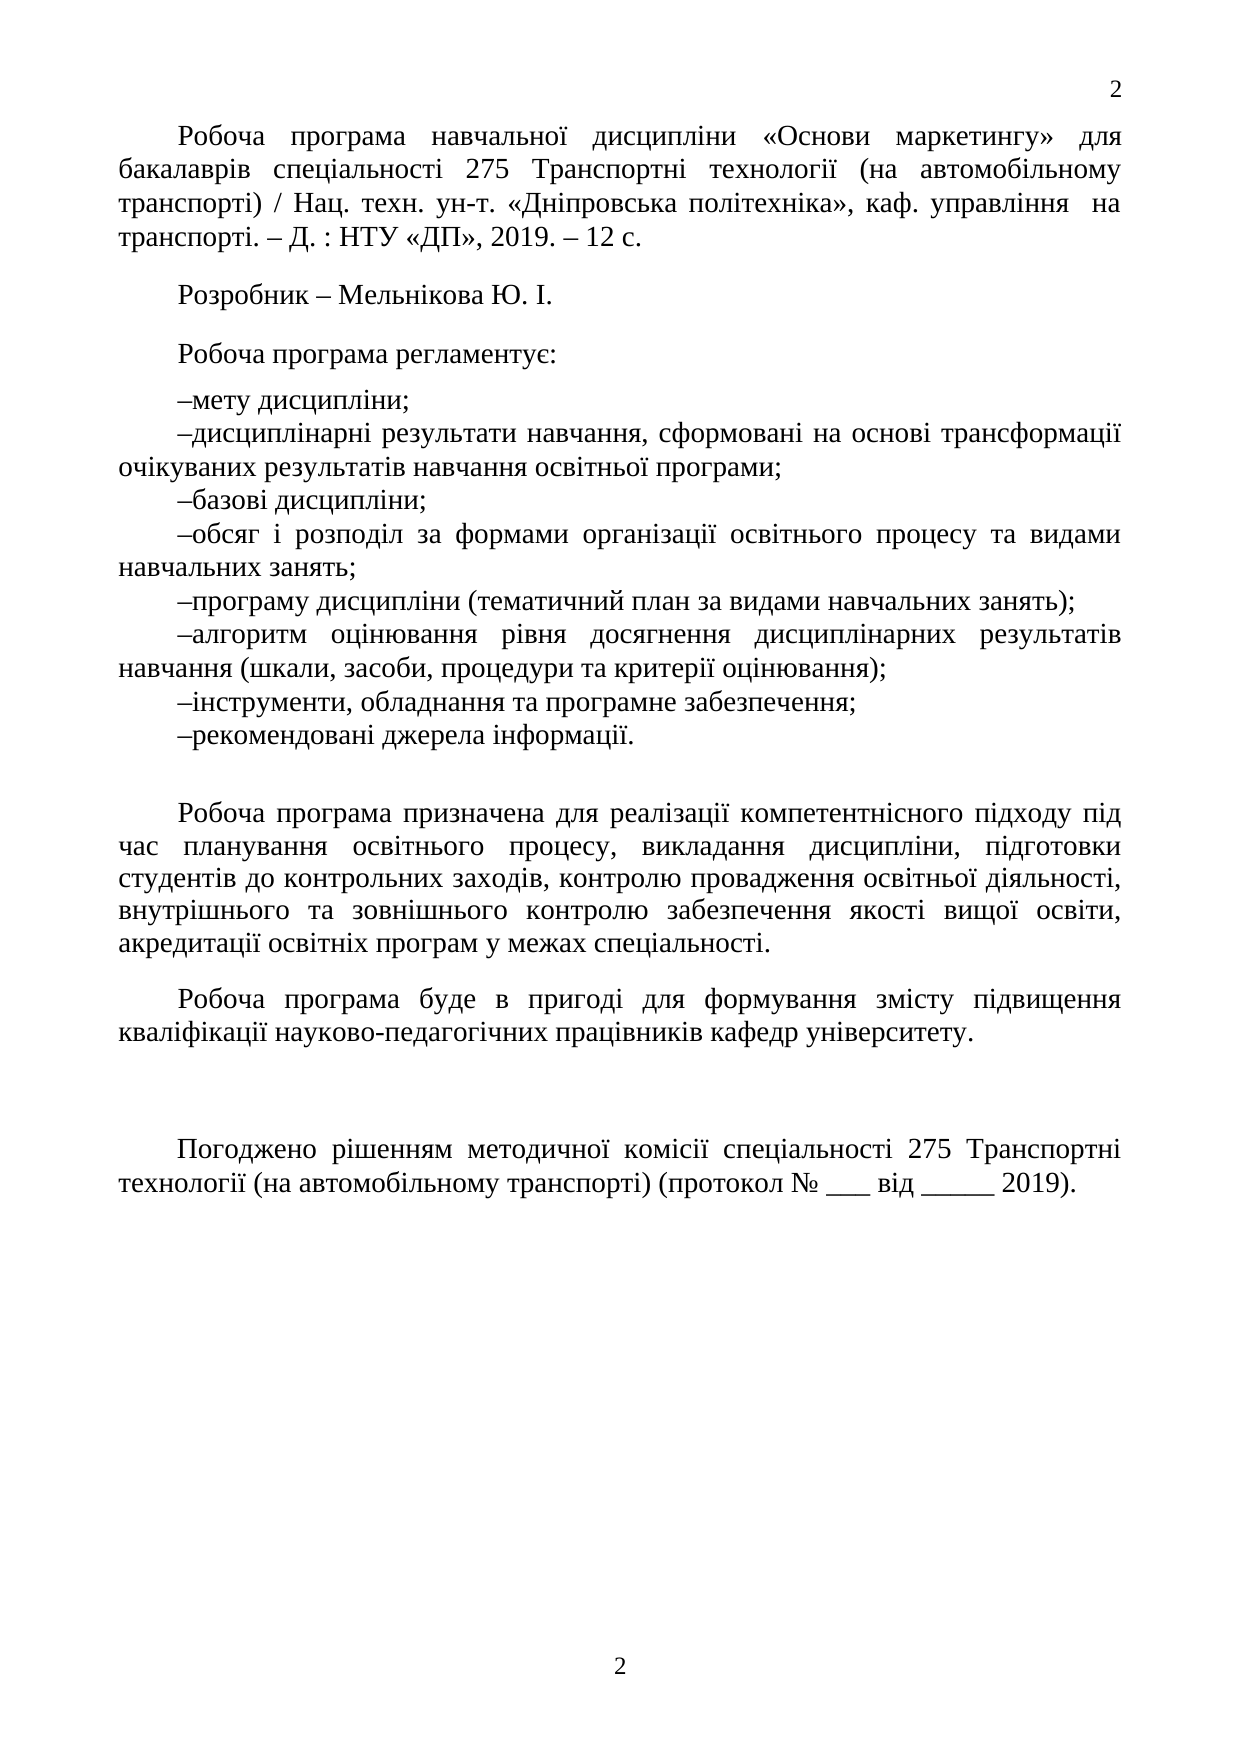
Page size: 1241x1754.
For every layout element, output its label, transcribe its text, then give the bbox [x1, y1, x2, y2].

list інструменти, обладнання та програмне забезпечення; [118, 684, 1122, 717]
list обсяг і розподіл за формами організації освітнього процесу та видами навчальних занять; [118, 516, 1122, 583]
text Робоча програма буде в пригоді для формування змісту підвищення кваліфікації науково-педагогічних працівників кафедр університету. [118, 983, 1122, 1048]
text Погоджено рішенням методичної комісії спеціальності 275 Транспортні технології (на автомобільному транспорті) (протокол № ___ від _____ 2019). [118, 1131, 1122, 1198]
list базові дисципліни; [118, 482, 1122, 516]
text Розробник – Мельнікова Ю. І. [118, 277, 1122, 311]
text Робоча програма навчальної дисципліни «Основи маркетингу» для бакалаврів спеціальності 275 Транспортні технології (на автомобільному транспорті) / Нац. техн. ун-т. «Дніпровська політехніка», каф. управління на транспорті. – Д. : НТУ «ДП», 2019. – 12 с. [118, 118, 1122, 252]
text Робоча програма регламентує: [118, 336, 1122, 369]
list рекомендовані джерела інформації. [118, 717, 1122, 751]
list програму дисципліни (тематичний план за видами навчальних занять); [118, 583, 1122, 617]
text Робоча програма призначена для реалізації компетентнісного підходу під час планування освітнього процесу, викладання дисципліни, підготовки студентів до контрольних заходів, контролю провадження освітньої діяльності, внутрішнього та зовнішнього контролю забезпечення якості вищої освіти, акредитації освітніх програм у межах спеціальності. [118, 797, 1122, 958]
list алгоритм оцінювання рівня досягнення дисциплінарних результатів навчання (шкали, засоби, процедури та критерії оцінювання); [118, 617, 1122, 684]
list мету дисципліни; [118, 382, 1122, 415]
list дисциплінарні результати навчання, сформовані на основі трансформації очікуваних результатів навчання освітньої програми; [118, 415, 1122, 482]
